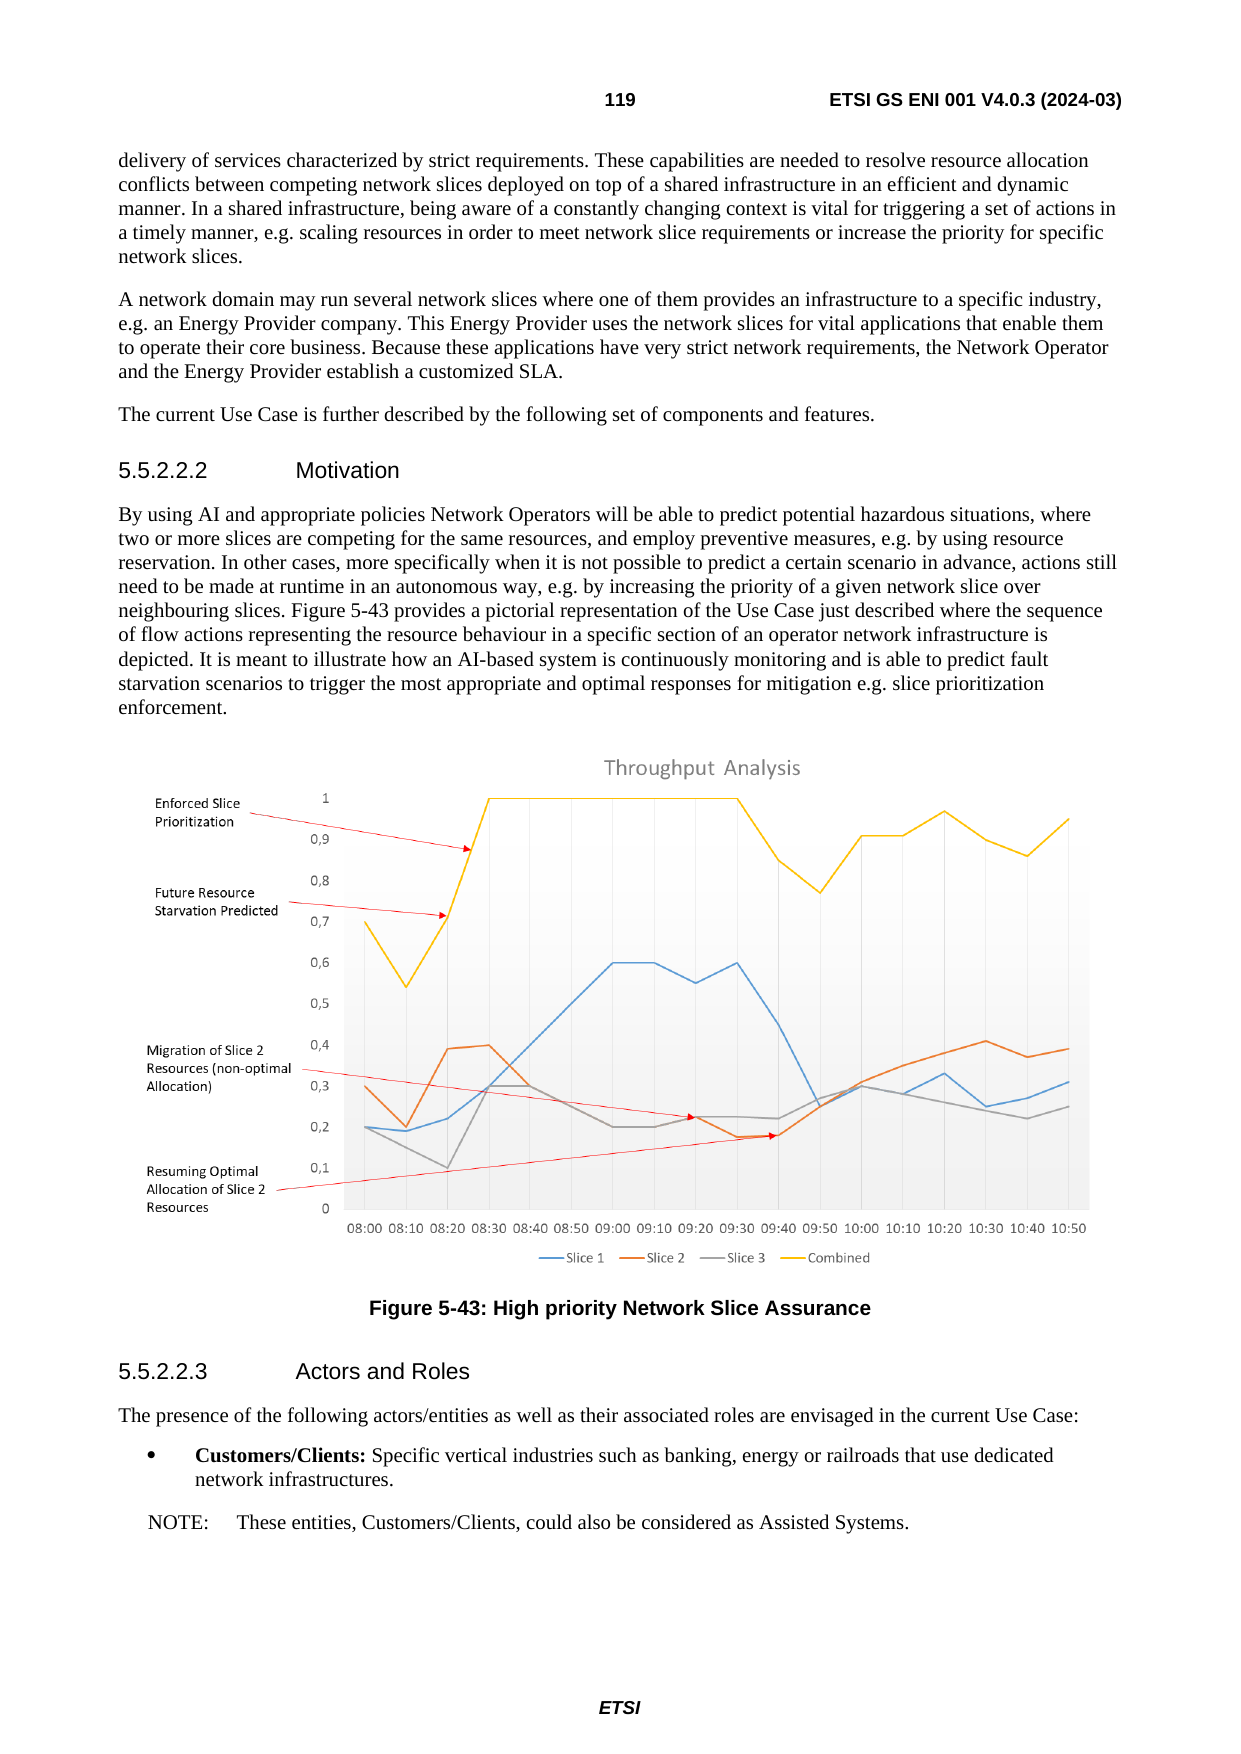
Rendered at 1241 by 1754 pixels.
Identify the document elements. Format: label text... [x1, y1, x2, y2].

text NOTE: These entities, Customers/Clients, could also be considered as Assisted Systems. [148, 1510, 1122, 1534]
picture [137, 743, 1103, 1278]
subtitle 5.5.2.2.3 Actors and Roles [118, 1358, 1122, 1384]
subtitle 5.5.2.2.2 Motivation [118, 457, 1122, 483]
text The presence of the following actors/entities as well as their associated roles are envisaged in the current Use Case: [118, 1403, 1122, 1427]
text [118, 148, 1122, 268]
text A network domain may run several network slices where one of them provides an infrastructure to a specific industry, e.g. an Energy Provider company. This Energy Provider uses the network slices for vital applications that enable them to operate their core business. Because these applications have very strict network requirements, the Network Operator and the Energy Provider establish a customized SLA. [118, 287, 1122, 383]
text By using AI and appropriate policies Network Operators will be able to predict potential hazardous situations, where two or more slices are competing for the same resources, and employ preventive measures, e.g. by using resource reservation. In other cases, more specifically when it is not possible to predict a certain scenario in advance, actions still need to be made at runtime in an autonomous way, e.g. by increasing the priority of a given network slice over neighbouring slices. Figure 5-43 provides a pictorial representation of the Use Case just described where the sequence of flow actions representing the resource behaviour in a specific section of an operator network infrastructure is depicted. It is meant to illustrate how an AI-based system is continuously monitoring and is able to predict fault starvation scenarios to trigger the most appropriate and optimal responses for mitigation e.g. slice prioritization enforcement. [118, 502, 1122, 719]
text Customers/Clients: Specific vertical industries such as banking, energy or railroads that use dedicated network infrastructures. [148, 1443, 1122, 1491]
text The current Use Case is further described by the following set of components and features. [118, 402, 1122, 426]
text Figure 5-43: High priority Network Slice Assurance [118, 1296, 1122, 1320]
